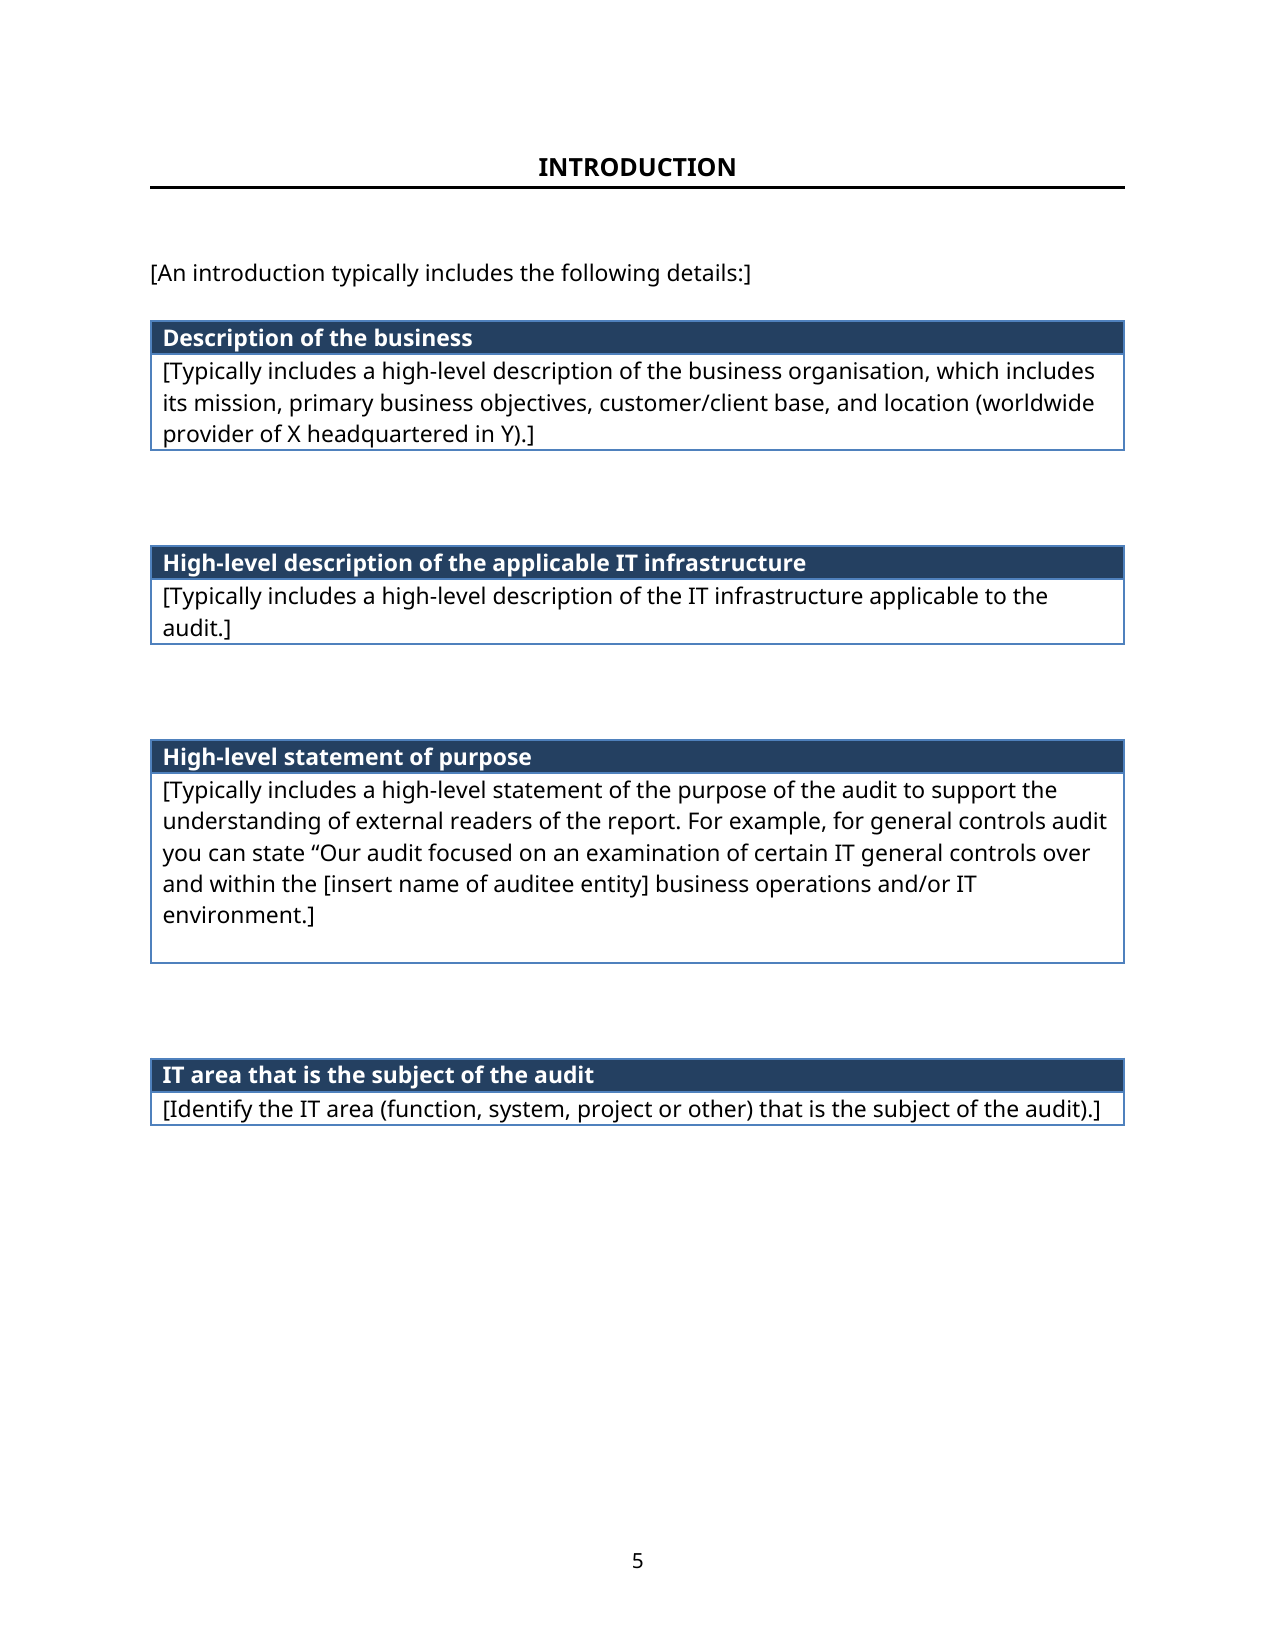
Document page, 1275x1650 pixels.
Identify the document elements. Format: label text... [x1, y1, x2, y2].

text [An introduction typically includes the following details:] [150, 257, 1125, 289]
table_header Description of the business [152, 322, 1123, 353]
table_header IT area that is the subject of the audit [152, 1060, 1123, 1091]
table_header High-level statement of purpose [152, 741, 1123, 772]
text INTRODUCTION [150, 150, 1125, 186]
table_cell [Typically includes a high-level description of the IT infrastructure applicable to the audit.] [152, 580, 1123, 643]
table_cell [Typically includes a high-level description of the business organisation, which includes its mission, primary business objectives, customer/client base, and location (worldwide provider of X headquartered in Y).] [152, 355, 1123, 449]
table_cell [Identify the IT area (function, system, project or other) that is the subject of the audit).] [152, 1093, 1123, 1124]
table_cell [Typically includes a high-level statement of the purpose of the audit to support the understanding of external readers of the report. For example, for general controls audit you can state “Our audit focused on an examination of certain IT general controls over and within the [insert name of auditee entity] business operations and/or IT environment.] [152, 774, 1123, 962]
table_header High-level description of the applicable IT infrastructure [152, 547, 1123, 578]
